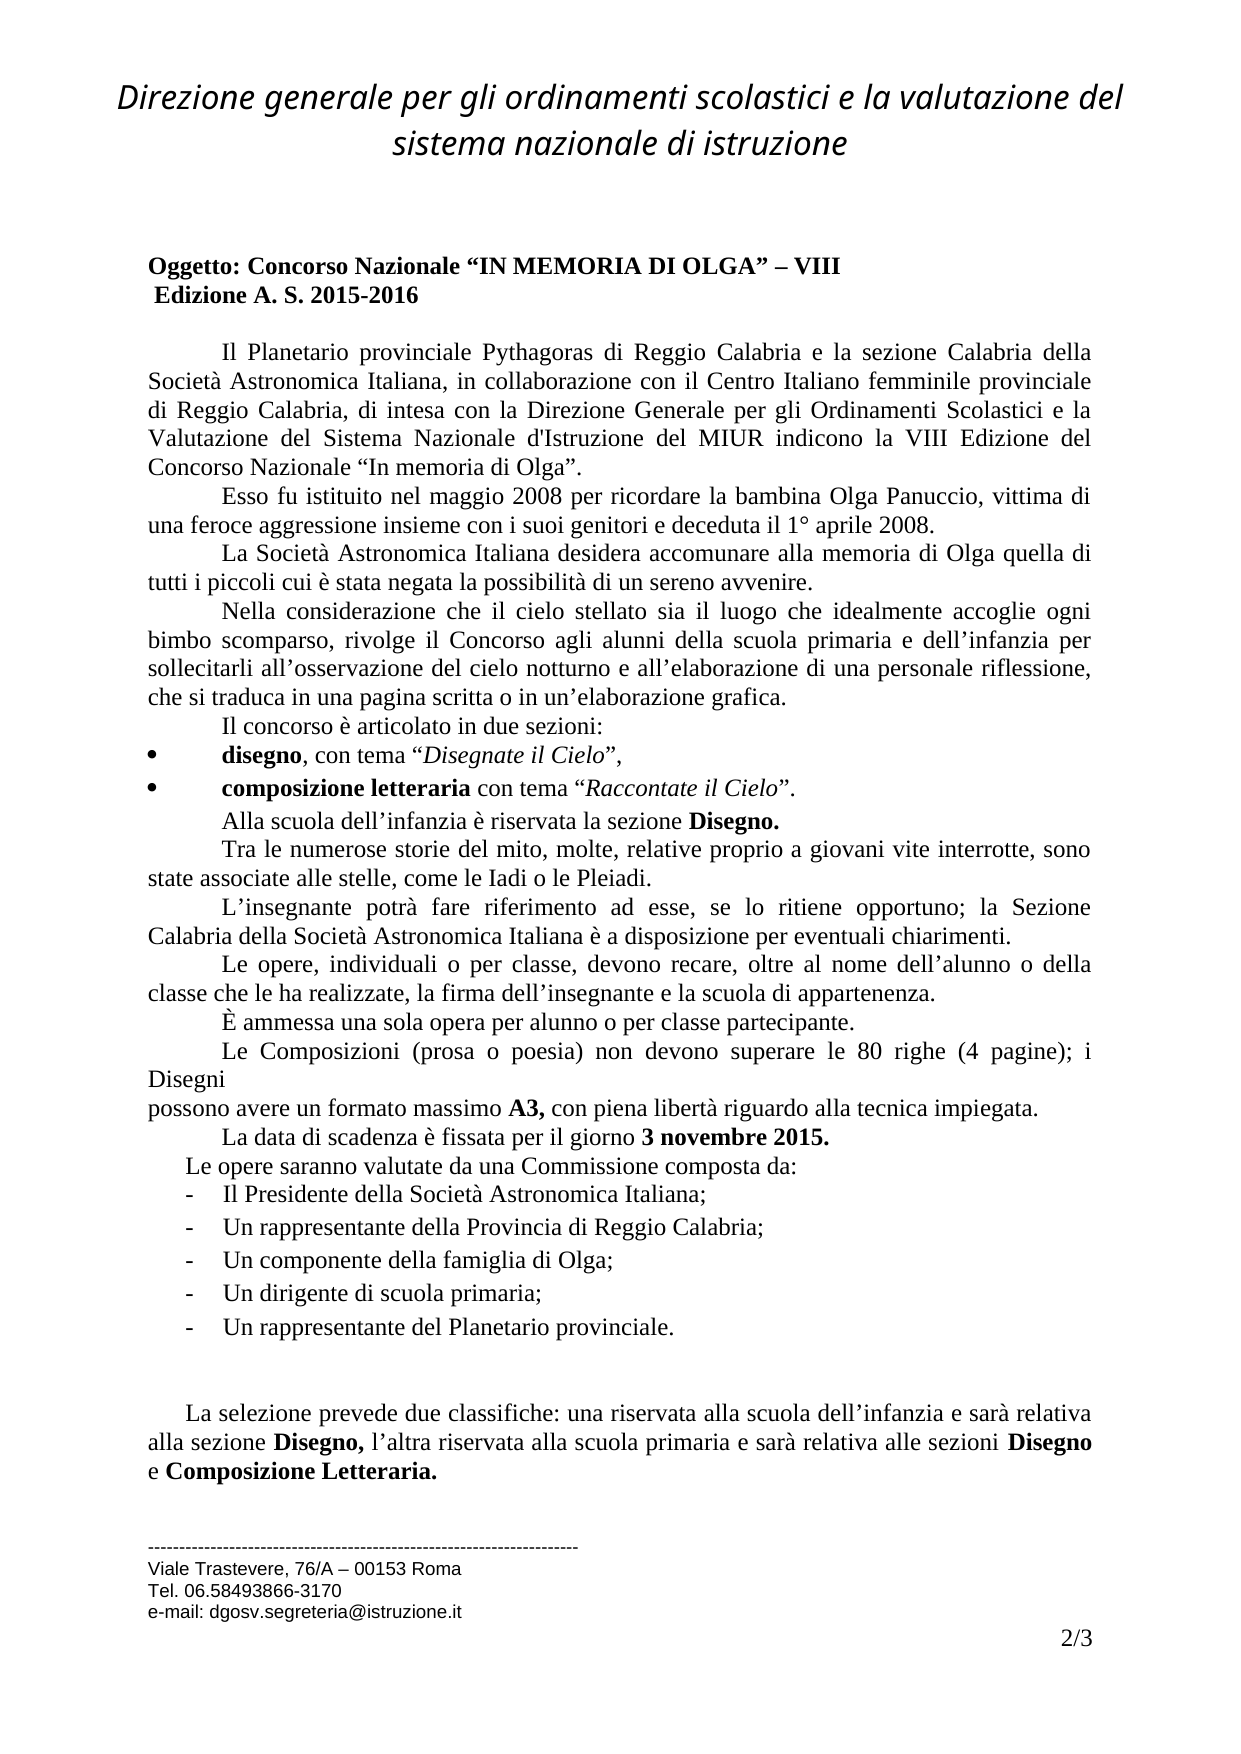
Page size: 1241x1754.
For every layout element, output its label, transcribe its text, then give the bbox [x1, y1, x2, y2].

text Tra le numerose storie del mito, molte, relative proprio a giovani vite interrotte, sono state associate alle stelle, come le Iadi o le Pleiadi. [148, 834, 1092, 892]
list disegno, con tema “Disegnate il Cielo”, [148, 740, 1092, 768]
list Il Presidente della Società Astronomica Italiana; [185, 1179, 1092, 1208]
text Il concorso è articolato in due sezioni: [148, 711, 1092, 740]
text Edizione A. S. 2015-2016 [148, 280, 1092, 308]
text possono avere un formato massimo A3, con piena libertà riguardo alla tecnica impiegata. [148, 1093, 1092, 1122]
text Le Composizioni (prosa o poesia) non devono superare le 80 righe (4 pagine); i Disegni [148, 1036, 1092, 1093]
text La selezione prevede due classifiche: una riservata alla scuola dell’infanzia e sarà relativa alla sezione Disegno, l’altra riservata alla scuola primaria e sarà relativa alle sezioni Disegno e Composizione Letteraria. [148, 1398, 1092, 1485]
list composizione letteraria con tema “Raccontate il Cielo”. [148, 773, 1092, 801]
text La data di scadenza è fissata per il giorno 3 novembre 2015. [148, 1122, 1092, 1151]
list Un dirigente di scuola primaria; [185, 1278, 1092, 1307]
list Un componente della famiglia di Olga; [185, 1246, 1092, 1274]
text È ammessa una sola opera per alunno o per classe partecipante. [148, 1007, 1092, 1036]
text Nella considerazione che il cielo stellato sia il luogo che idealmente accoglie ogni bimbo scomparso, rivolge il Concorso agli alunni della scuola primaria e dell’infanzia per sollecitarli all’osservazione del cielo notturno e all’elaborazione di una personale riflessione, che si traduca in una pagina scritta o in un’elaborazione grafica. [148, 596, 1092, 711]
text Le opere saranno valutate da una Commissione composta da: [148, 1151, 1092, 1179]
text Esso fu istituito nel maggio 2008 per ricordare la bambina Olga Panuccio, vittima di una feroce aggressione insieme con i suoi genitori e deceduta il 1° aprile 2008. [148, 481, 1092, 538]
text Le opere, individuali o per classe, devono recare, oltre al nome dell’alunno o della classe che le ha realizzate, la firma dell’insegnante e la scuola di appartenenza. [148, 949, 1092, 1007]
text L’insegnante potrà fare riferimento ad esse, se lo ritiene opportuno; la Sezione Calabria della Società Astronomica Italiana è a disposizione per eventuali chiarimenti. [148, 892, 1092, 949]
text Oggetto: Concorso Nazionale “IN MEMORIA DI OLGA” – VIII [148, 251, 1092, 280]
text Il Planetario provinciale Pythagoras di Reggio Calabria e la sezione Calabria della Società Astronomica Italiana, in collaborazione con il Centro Italiano femminile provinciale di Reggio Calabria, di intesa con la Direzione Generale per gli Ordinamenti Scolastici e la Valutazione del Sistema Nazionale d'Istruzione del MIUR indicono la VIII Edizione del Concorso Nazionale “In memoria di Olga”. [148, 337, 1092, 481]
list Un rappresentante del Planetario provinciale. [185, 1312, 1092, 1340]
list Un rappresentante della Provincia di Reggio Calabria; [185, 1212, 1092, 1241]
text Alla scuola dell’infanzia è riservata la sezione Disegno. [148, 806, 1092, 834]
text La Società Astronomica Italiana desidera accomunare alla memoria di Olga quella di tutti i piccoli cui è stata negata la possibilità di un sereno avvenire. [148, 538, 1092, 596]
